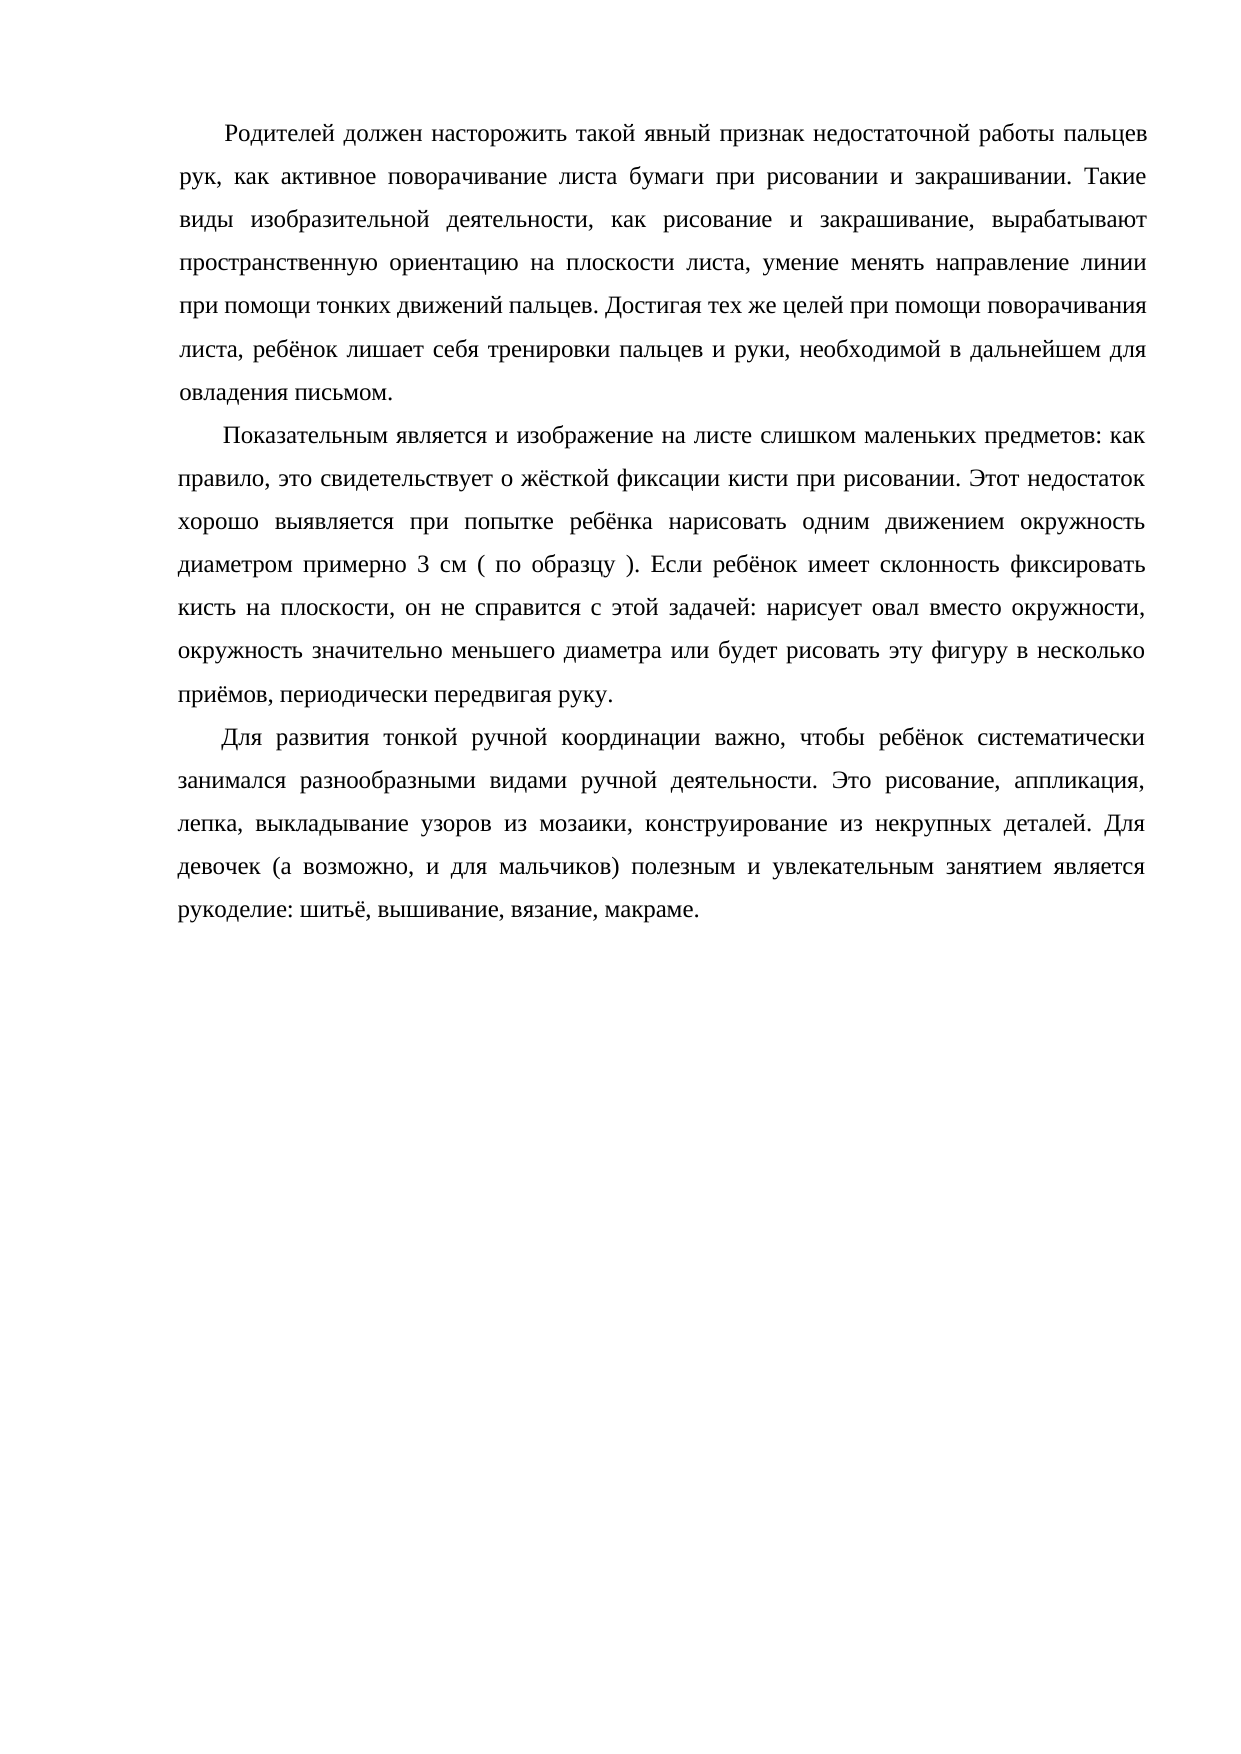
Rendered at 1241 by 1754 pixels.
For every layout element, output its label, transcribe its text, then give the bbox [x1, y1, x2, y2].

text Показательным является и изображение на листе слишком маленьких предметов: как правило, это свидетельствует о жёсткой фиксации кисти при рисовании. Этот недостаток хорошо выявляется при попытке ребёнка нарисовать одним движением окружность диаметром примерно ( по образцу ). Если ребёнок имеет склонность фиксировать кисть на плоскости, он не справится с этой задачей: нарисует овал вместо окружности, окружность значительно меньшего диаметра или будет рисовать эту фигуру в несколько приёмов, периодически передвигая руку. [178, 420, 1146, 707]
text Для развития тонкой ручной координации важно, чтобы ребёнок систематически занимался разнообразными видами ручной деятельности. Это рисование, аппликация, лепка, выкладывание узоров из мозаики, конструирование из некрупных деталей. Для девочек (а возможно, и для мальчиков) полезным и увлекательным занятием является рукоделие: шитьё, вышивание, вязание, макраме. [177, 722, 1145, 923]
text Родителей должен насторожить такой явный признак недостаточной работы пальцев рук, как активное поворачивание листа бумаги при рисовании и закрашивании. Такие виды изобразительной деятельности, как рисование и закрашивание, вырабатывают пространственную ориентацию на плоскости листа, умение менять направление линии при помощи тонких движений пальцев. Достигая тех же целей при помощи поворачивания листа, ребёнок лишает себя тренировки пальцев и руки, необходимой в дальнейшем для овладения письмом. [179, 118, 1148, 406]
